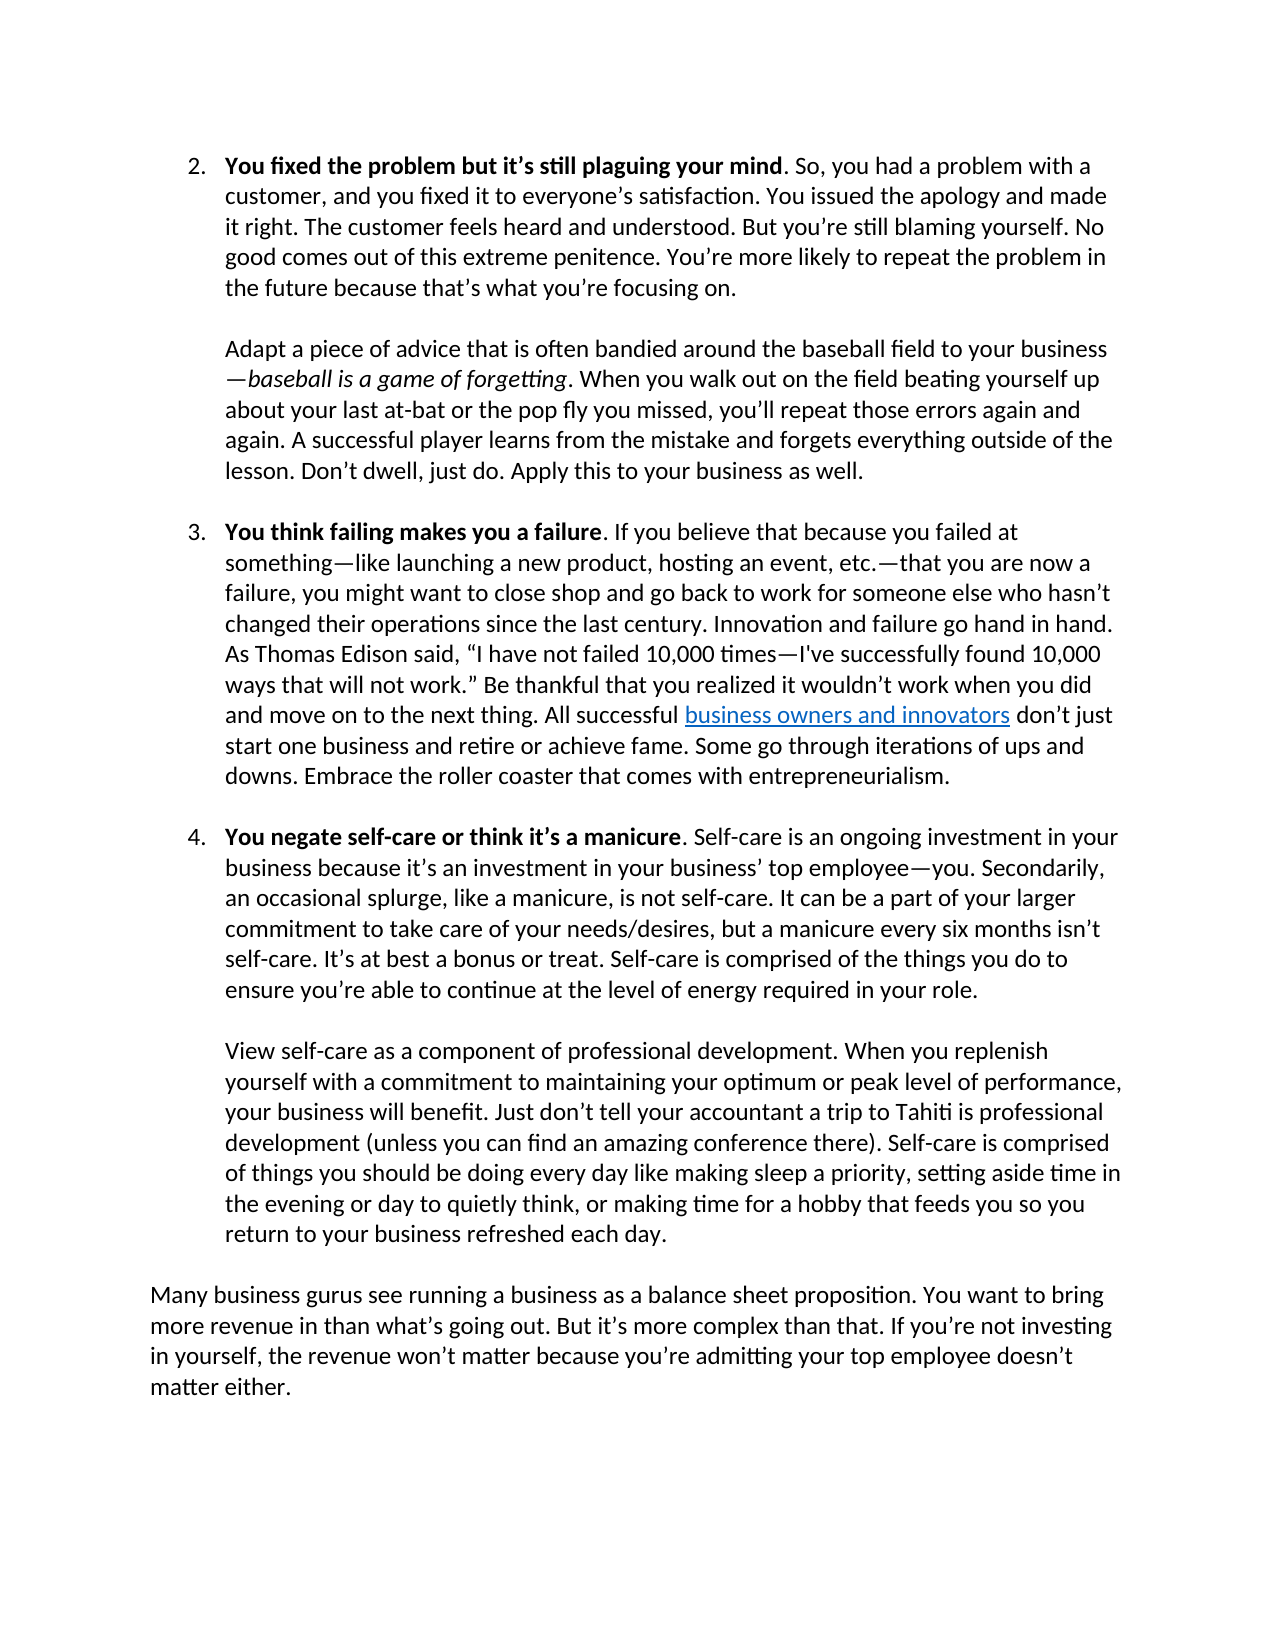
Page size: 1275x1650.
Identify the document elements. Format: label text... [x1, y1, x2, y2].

list You fixed the problem but it’s still plaguing your mind. So, you had a problem with a customer, and you fixed it to everyone’s satisfaction. You issued the apology and made it right. The customer feels heard and understood. But you’re still blaming yourself. No good comes out of this extreme penitence. You’re more likely to repeat the problem in the future because that’s what you’re focusing on. [187, 150, 1125, 303]
text Many business gurus see running a business as a balance sheet proposition. You want to bring more revenue in than what’s going out. But it’s more complex than that. If you’re not investing in yourself, the revenue won’t matter because you’re admitting your top employee doesn’t matter either. [150, 1279, 1125, 1401]
list You negate self-care or think it’s a manicure. Self-care is an ongoing investment in your business because it’s an investment in your business’ top employee—you. Secondarily, an occasional splurge, like a manicure, is not self-care. It can be a part of your larger commitment to take care of your needs/desires, but a manicure every six months isn’t self-care. It’s at best a bonus or treat. Self-care is comprised of the things you do to ensure you’re able to continue at the level of energy required in your role. [187, 821, 1125, 1004]
list Adapt a piece of advice that is often bandied around the baseball field to your business—baseball is a game of forgetting. When you walk out on the field beating yourself up about your last at-bat or the pop fly you missed, you’ll repeat those errors again and again. A successful player learns from the mistake and forgets everything outside of the lesson. Don’t dwell, just do. Apply this to your business as well. [225, 333, 1125, 486]
list You think failing makes you a failure. If you believe that because you failed at something—like launching a new product, hosting an event, etc.—that you are now a failure, you might want to close shop and go back to work for someone else who hasn’t changed their operations since the last century. Innovation and failure go hand in hand. As Thomas Edison said, “I have not failed 10,000 times—I've successfully found 10,000 ways that will not work.” Be thankful that you realized it wouldn’t work when you did and move on to the next thing. All successful business owners and innovators don’t just start one business and retire or achieve fame. Some go through iterations of ups and downs. Embrace the roller coaster that comes with entrepreneurialism. [187, 516, 1125, 791]
list View self-care as a component of professional development. When you replenish yourself with a commitment to maintaining your optimum or peak level of performance, your business will benefit. Just don’t tell your accountant a trip to Tahiti is professional development (unless you can find an amazing conference there). Self-care is comprised of things you should be doing every day like making sleep a priority, setting aside time in the evening or day to quietly think, or making time for a hobby that feeds you so you return to your business refreshed each day. [225, 1035, 1125, 1249]
